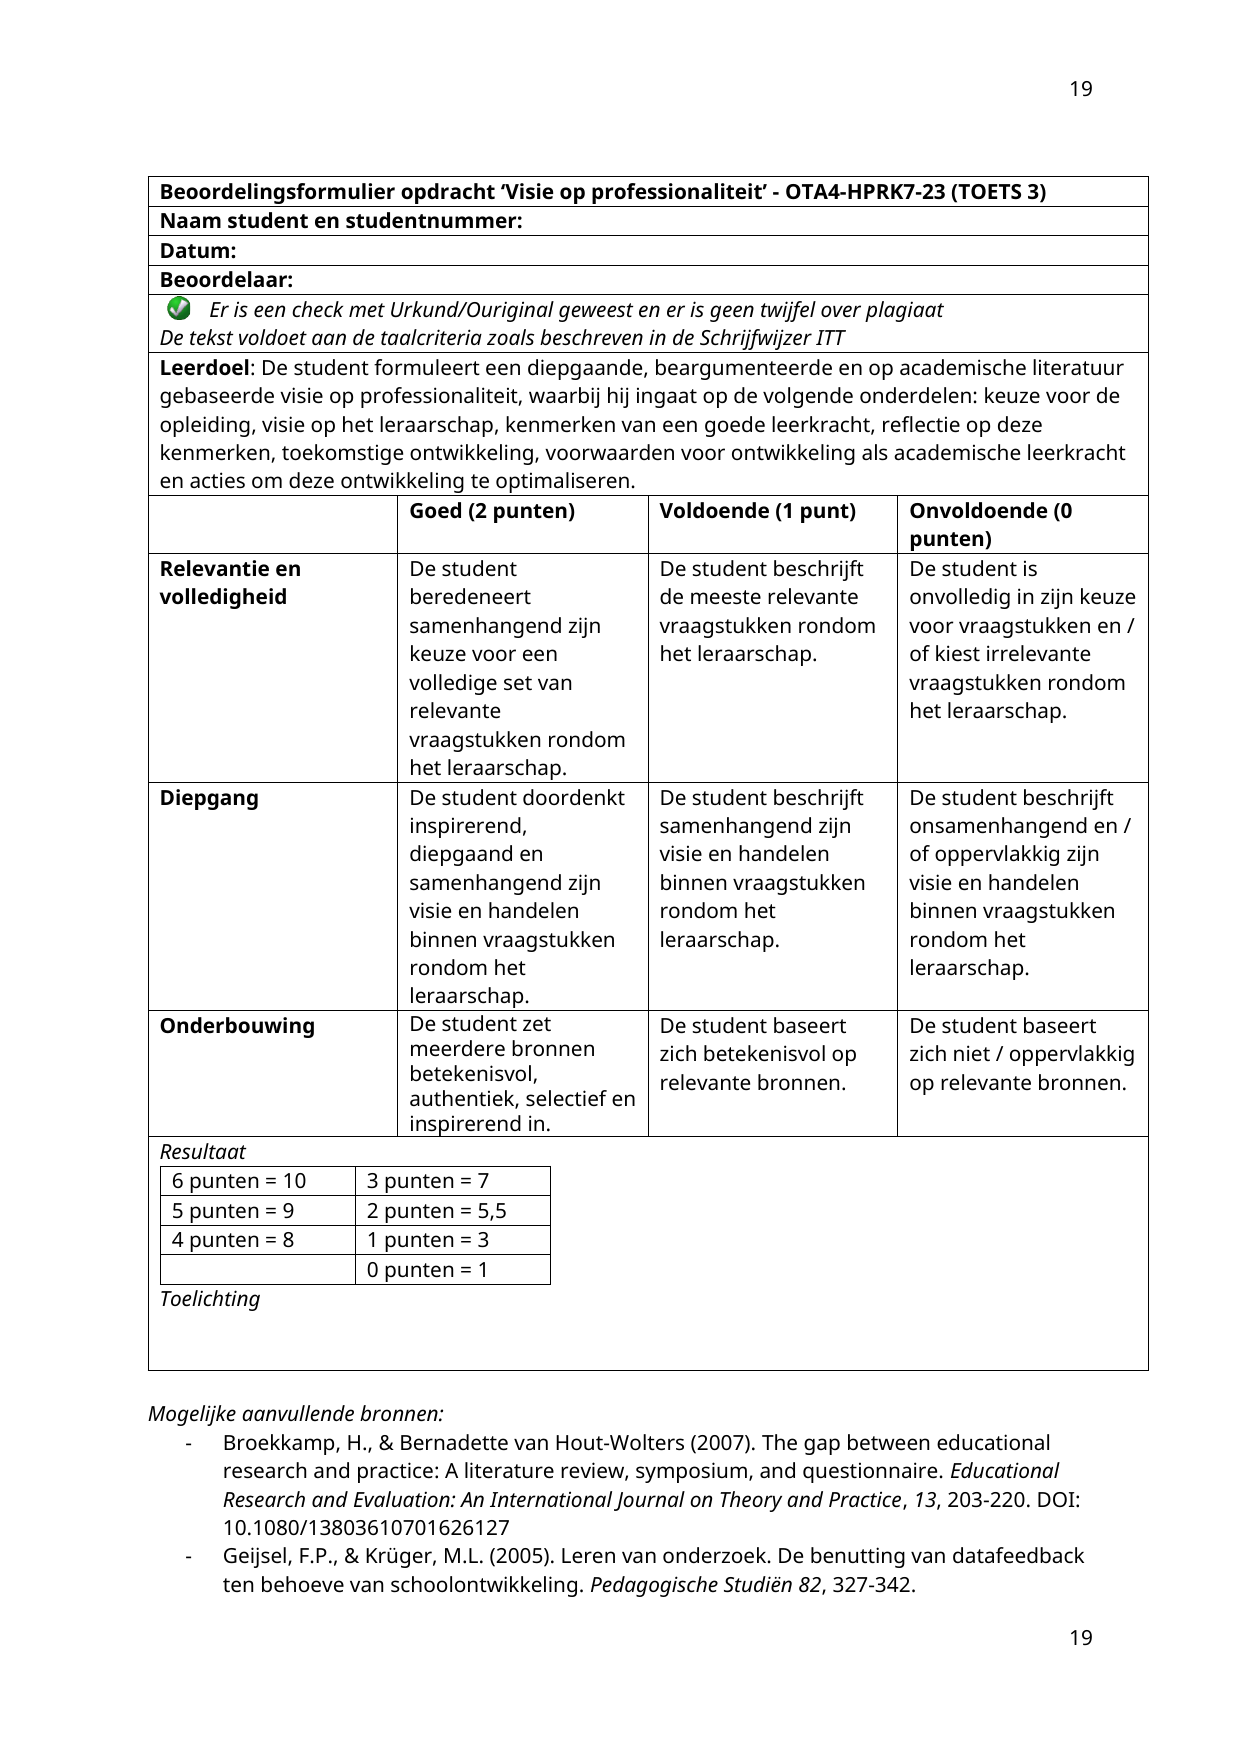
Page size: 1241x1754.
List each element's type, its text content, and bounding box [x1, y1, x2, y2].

table_cell Goed (2 punten) [398, 496, 648, 553]
table_cell Relevantie en volledigheid [149, 554, 397, 782]
list Geijsel, F.P., & Krüger, M.L. (2005). Leren van onderzoek. De benutting van datafeedback ten behoeve van schoolontwikkeling. Pedagogische Studiën 82, 327-342. [185, 1542, 1093, 1598]
table_cell Datum: [149, 236, 1148, 264]
table_cell De student doordenkt inspirerend, diepgaand en samenhangend zijn visie en handelen binnen vraagstukken rondom het leraarschap. [398, 783, 648, 1010]
table_cell De student beschrijft onsamenhangend en / of oppervlakkig zijn visie en handelen binnen vraagstukken rondom het leraarschap. [898, 783, 1148, 1010]
table_cell De student zet meerdere bronnen betekenisvol, authentiek, selectief en inspirerend in. [398, 1011, 648, 1136]
table_cell [149, 496, 397, 553]
table_cell Resultaat Toelichting [149, 1137, 1148, 1370]
table_cell De student baseert zich betekenisvol op relevante bronnen. [649, 1011, 897, 1136]
table_cell De student beschrijft de meeste relevante vraagstukken rondom het leraarschap. [649, 554, 897, 782]
table_cell Voldoende (1 punt) [649, 496, 897, 553]
table_cell Er is een check met Urkund/Ouriginal geweest en er is geen twijfel over plagiaat De tekst voldoet aan de taalcriteria zoals beschreven in de Schrijfwijzer ITT [149, 295, 1148, 352]
table_cell De student baseert zich niet / oppervlakkig op relevante bronnen. [898, 1011, 1148, 1136]
picture [167, 296, 191, 320]
table_cell Onderbouwing [149, 1011, 397, 1136]
table_cell De student beredeneert samenhangend zijn keuze voor een volledige set van relevante vraagstukken rondom het leraarschap. [398, 554, 648, 782]
table_header Beoordelingsformulier opdracht ‘Visie op professionaliteit’ - OTA4-HPRK7-23 (TOETS 3) [149, 177, 1148, 206]
list Broekkamp, H., & Bernadette van Hout-Wolters (2007). The gap between educational research and practice: A literature review, symposium, and questionnaire. Educational Research and Evaluation: An International Journal on Theory and Practice, 13, 203-220. DOI: 10.1080/13803610701626127 [185, 1428, 1093, 1542]
table_cell Beoordelaar: [149, 266, 1148, 294]
table_cell De student is onvolledig in zijn keuze voor vraagstukken en / of kiest irrelevante vraagstukken rondom het leraarschap. [898, 554, 1148, 782]
table_cell Naam student en studentnummer: [149, 207, 1148, 235]
table_cell Onvoldoende (0 punten) [898, 496, 1148, 553]
table_cell Leerdoel: De student formuleert een diepgaande, beargumenteerde en op academische literatuur gebaseerde visie op professionaliteit, waarbij hij ingaat op de volgende onderdelen: keuze voor de opleiding, visie op het leraarschap, kenmerken van een goede leerkracht, reflectie op deze kenmerken, toekomstige ontwikkeling, voorwaarden voor ontwikkeling als academische leerkracht en acties om deze ontwikkeling te optimaliseren. [149, 353, 1148, 495]
table_cell Diepgang [149, 783, 397, 1010]
text Mogelijke aanvullende bronnen: [148, 1399, 1093, 1428]
table_cell De student beschrijft samenhangend zijn visie en handelen binnen vraagstukken rondom het leraarschap. [649, 783, 897, 1010]
